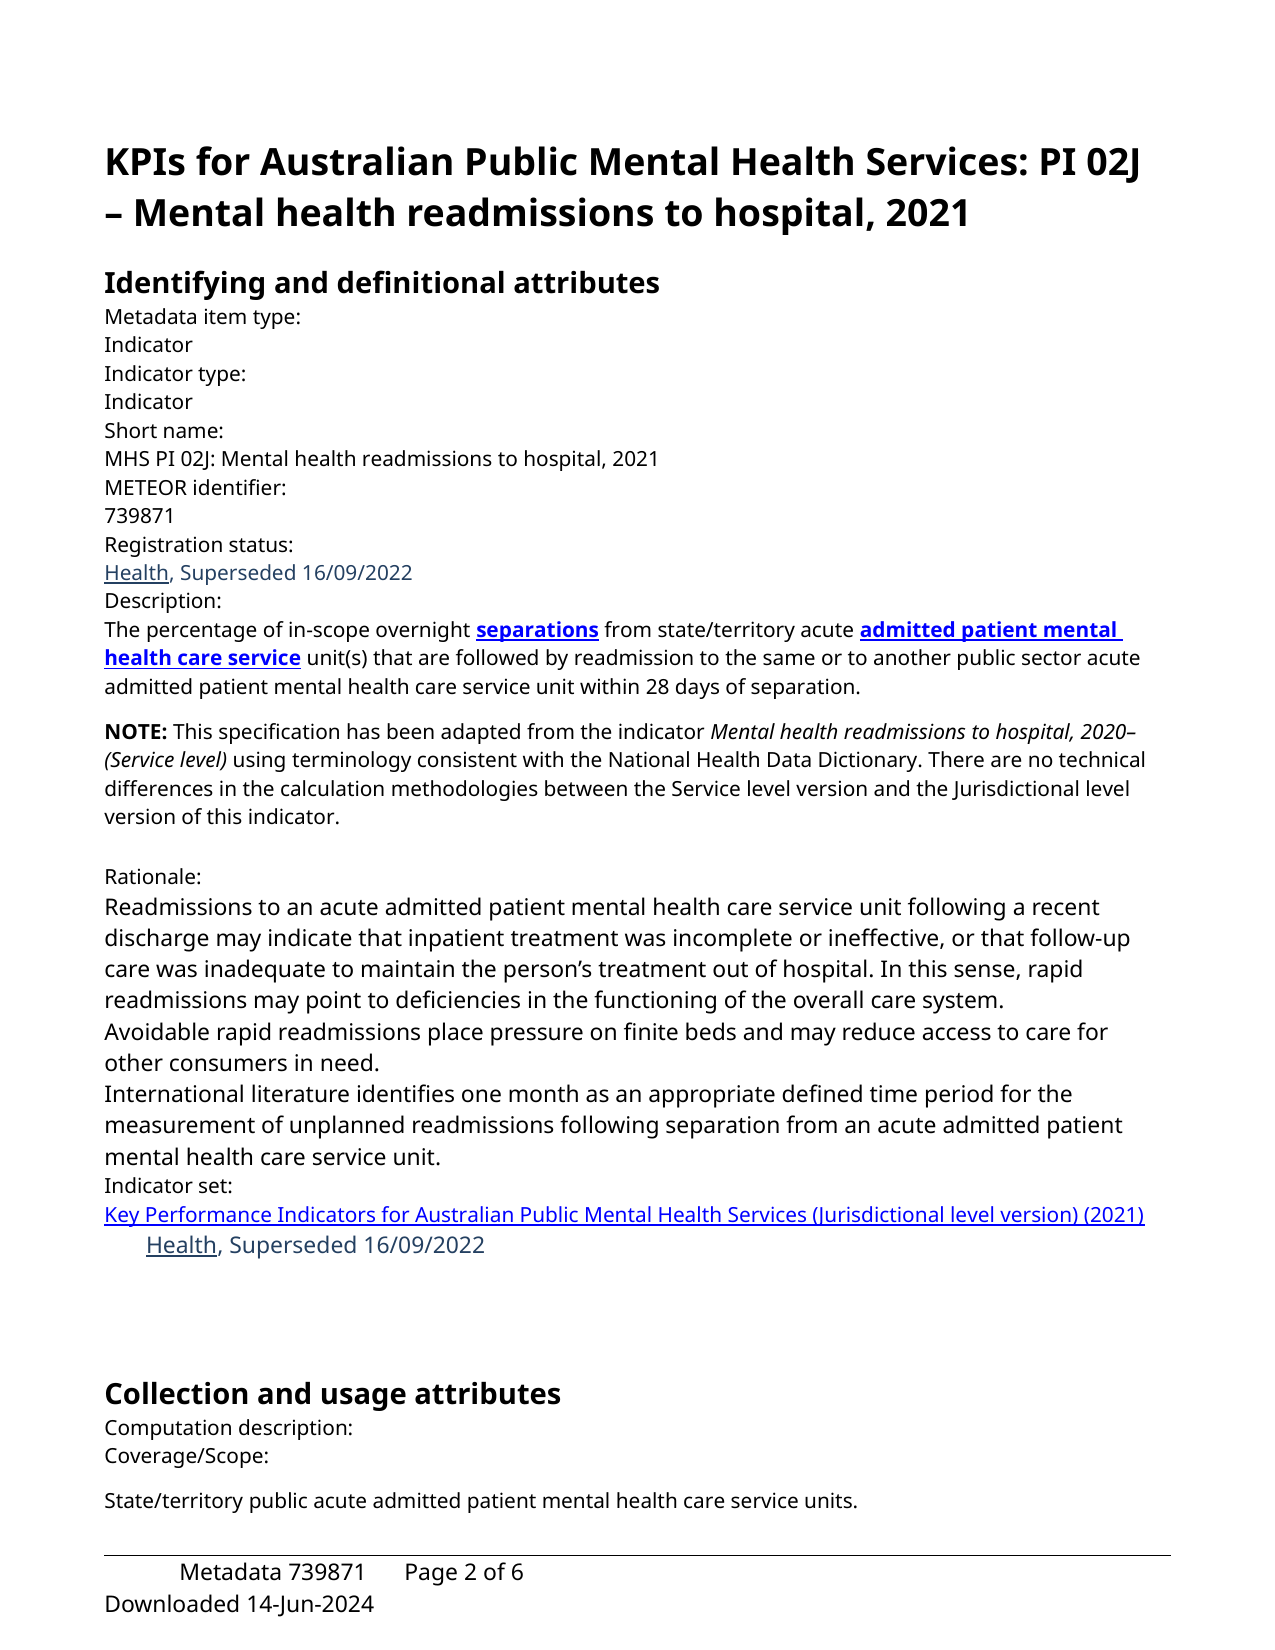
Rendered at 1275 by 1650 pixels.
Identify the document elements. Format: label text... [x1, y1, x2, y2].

subtitle KPIs for Australian Public Mental Health Services: PI 02J – Mental health readmissions to hospital, 2021 [104, 135, 1171, 237]
